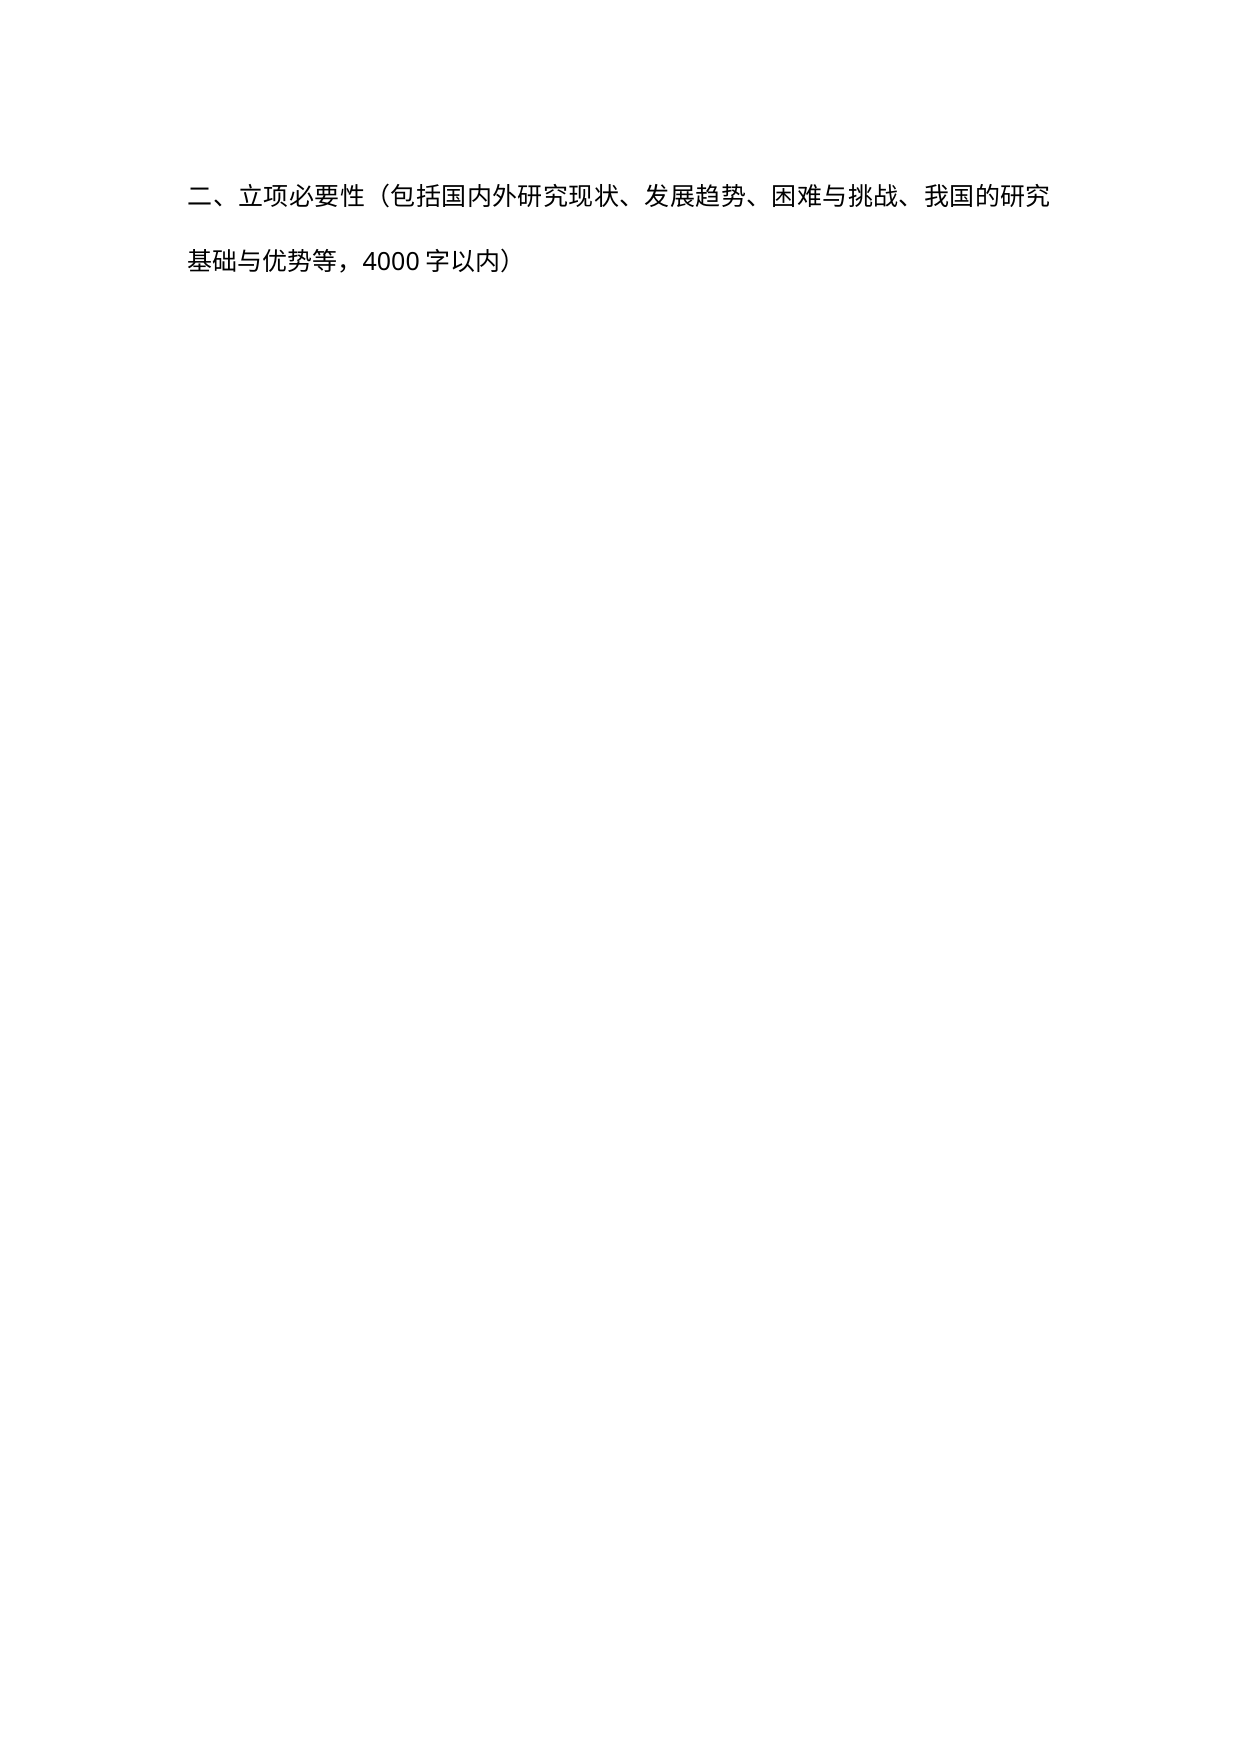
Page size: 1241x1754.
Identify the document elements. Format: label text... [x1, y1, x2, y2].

text 二、立项必要性（包括国内外研究现状、发展趋势、困难与挑战、我国的研究基础与优势等，4000字以内） [187, 162, 1053, 292]
